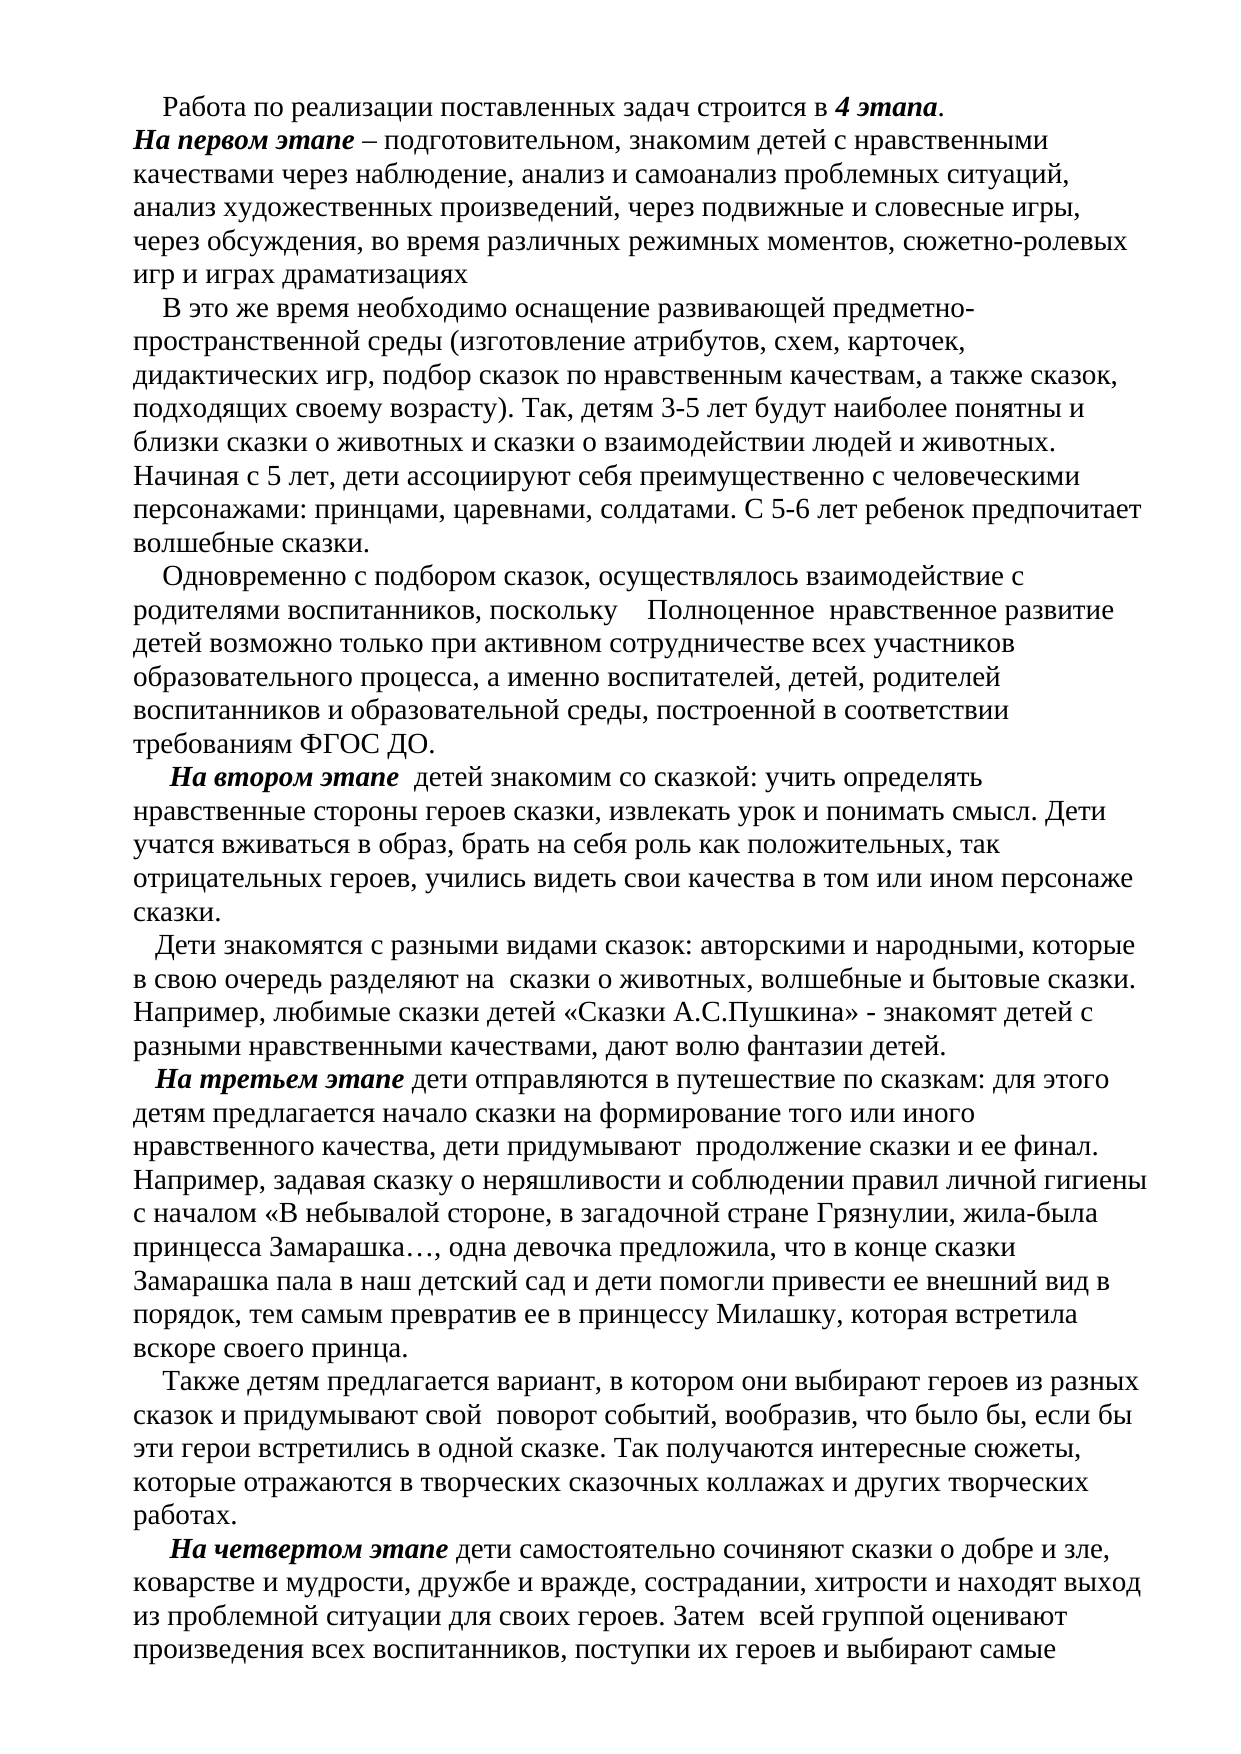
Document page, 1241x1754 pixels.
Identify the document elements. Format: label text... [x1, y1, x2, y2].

text Дети знакомятся с разными видами сказок: авторскими и народными, которые в свою очередь разделяют на сказки о животных, волшебные и бытовые сказки. Например, любимые сказки детей «Сказки А.С.Пушкина» - знакомят детей с разными нравственными качествами, дают волю фантазии детей. [133, 927, 1152, 1061]
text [133, 1531, 1152, 1665]
text Также детям предлагается вариант, в котором они выбирают героев из разных сказок и придумывают свой поворот событий, вообразив, что было бы, если бы эти герои встретились в одной сказке. Так получаются интересные сюжеты, которые отражаются в творческих сказочных коллажах и других творческих работах. [133, 1363, 1152, 1531]
text На втором этапе детей знакомим со сказкой: учить определять нравственные стороны героев сказки, извлекать урок и понимать смысл. Дети учатся вживаться в образ, брать на себя роль как положительных, так отрицательных героев, учились видеть свои качества в том или ином персонаже сказки. [133, 759, 1152, 927]
text В это же время необходимо оснащение развивающей предметно-пространственной среды (изготовление атрибутов, схем, карточек, дидактических игр, подбор сказок по нравственным качествам, а также сказок, подходящих своему возрасту). Так, детям 3-5 лет будут наиболее понятны и близки сказки о животных и сказки о взаимодействии людей и животных. Начиная с 5 лет, дети ассоциируют себя преимущественно с человеческими персонажами: принцами, царевнами, солдатами. С 5-6 лет ребенок предпочитает волшебные сказки. [133, 290, 1152, 558]
text На третьем этапе дети отправляются в путешествие по сказкам: для этого детям предлагается начало сказки на формирование того или иного нравственного качества, дети придумывают продолжение сказки и ее финал. Например, задавая сказку о неряшливости и соблюдении правил личной гигиены с началом «В небывалой стороне, в загадочной стране Грязнулии, жила-была принцесса Замарашка…, одна девочка предложила, что в конце сказки Замарашка пала в наш детский сад и дети помогли привести ее внешний вид в порядок, тем самым превратив ее в принцессу Милашку, которая встретила вскоре своего принца. [133, 1061, 1152, 1363]
text На первом этапе – подготовительном, знакомим детей с нравственными качествами через наблюдение, анализ и самоанализ проблемных ситуаций, анализ художественных произведений, через подвижные и словесные игры, через обсуждения, во время различных режимных моментов, сюжетно-ролевых игр и играх драматизациях [133, 122, 1152, 290]
text Работа по реализации поставленных задач строится в 4 этапа. [133, 89, 1152, 122]
text Одновременно с подбором сказок, осуществлялось взаимодействие с родителями воспитанников, поскольку Полноценное нравственное развитие детей возможно только при активном сотрудничестве всех участников образовательного процесса, а именно воспитателей, детей, родителей воспитанников и образовательной среды, построенной в соответствии требованиям ФГОС ДО. [133, 558, 1152, 759]
